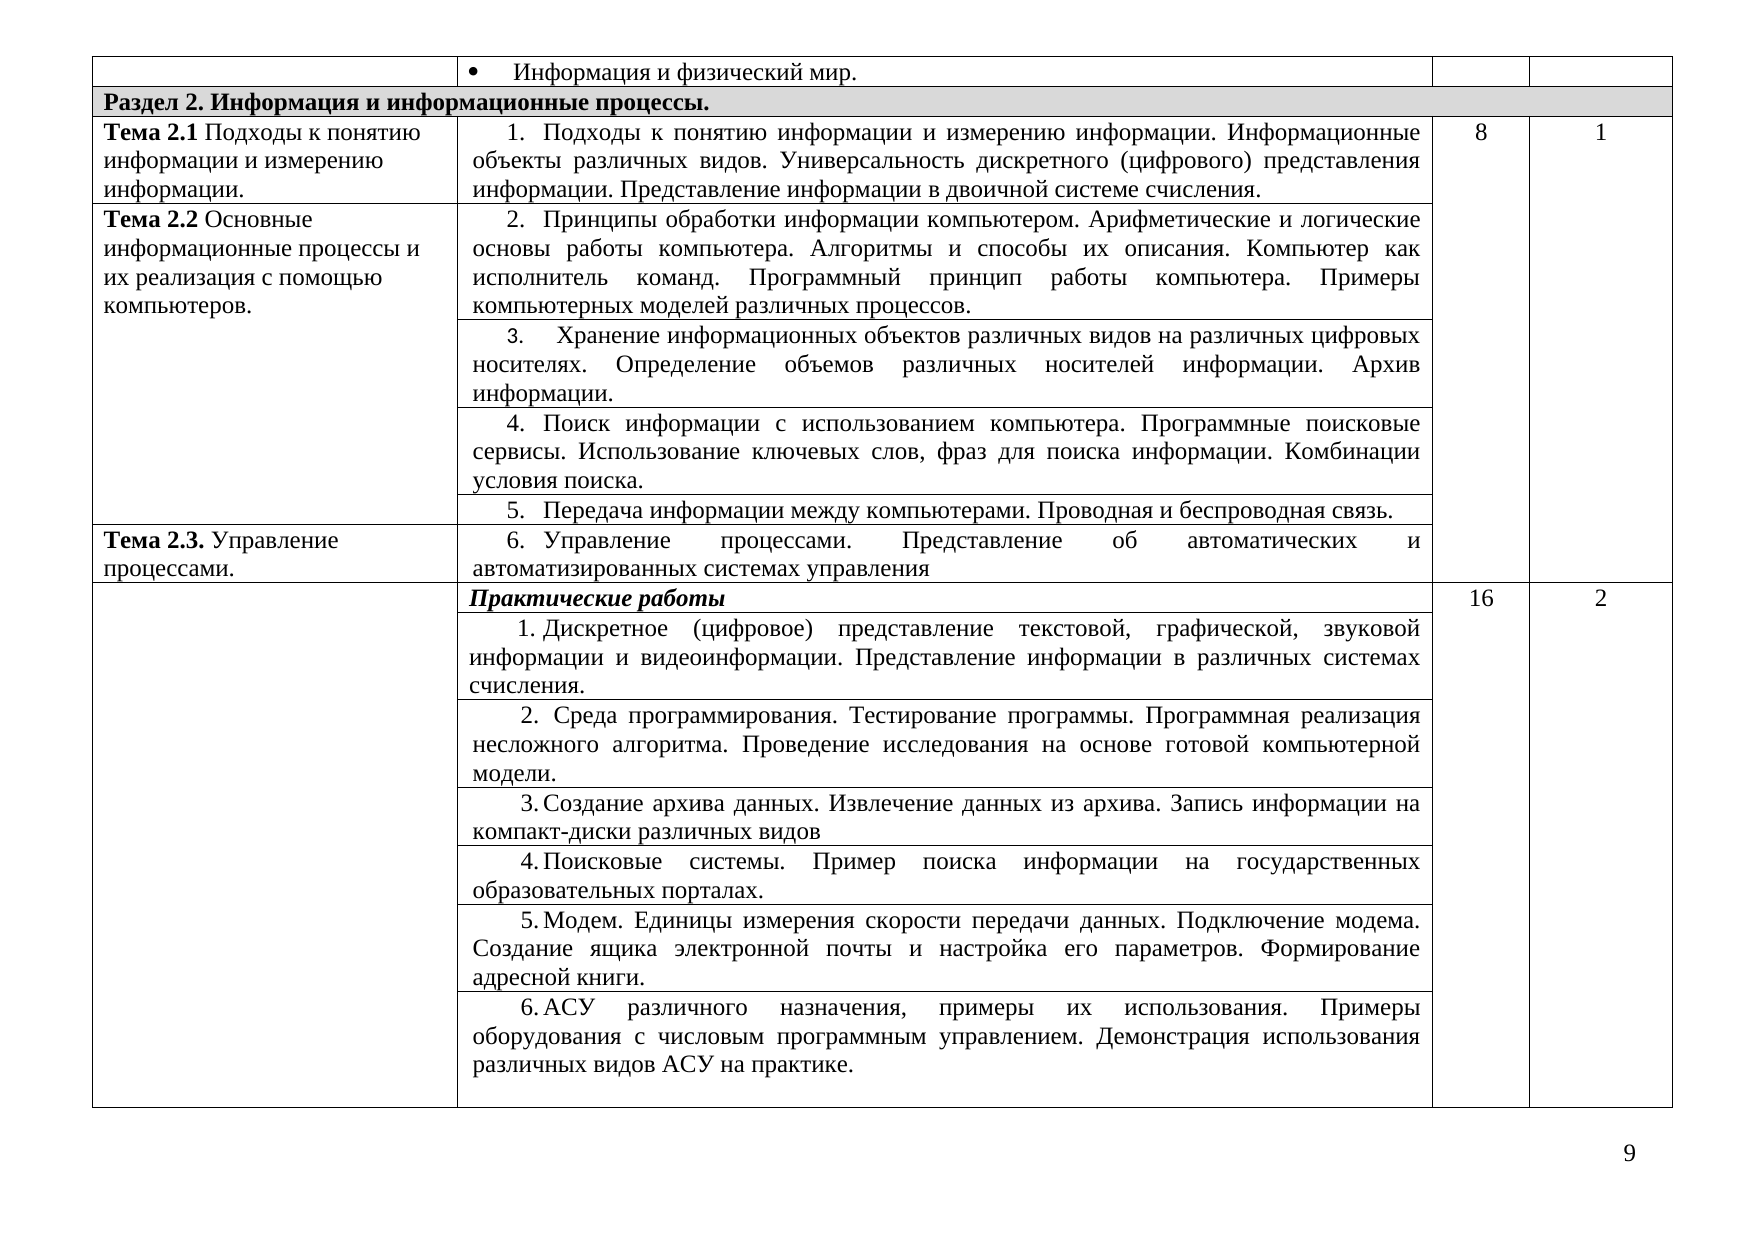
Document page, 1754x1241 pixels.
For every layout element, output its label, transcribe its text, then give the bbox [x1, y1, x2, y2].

table_cell Тема 2.3. Управление процессами. [93, 525, 457, 582]
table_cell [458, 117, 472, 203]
table_cell 1 [1530, 117, 1672, 582]
table_cell Тема 2.1 Подходы к понятию информации и измерению информации. [93, 117, 457, 203]
table_cell Принципы обработки информации компьютером. Арифметические и логические основы работы компьютера. Алгоритмы и способы их описания. Компьютер как исполнитель команд. Программный принцип работы компьютера. Примеры компьютерных моделей различных процессов. [458, 204, 1432, 319]
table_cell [458, 57, 1432, 86]
table_cell 8 [1433, 117, 1529, 582]
table_cell [1433, 57, 1529, 86]
table_cell Среда программирования. Тестирование программы. Программная реализация несложного алгоритма. Проведение исследования на основе готовой компьютерной модели. [458, 700, 1432, 787]
table_cell [1530, 57, 1672, 86]
table_cell 2 [1530, 583, 1672, 1107]
table_cell Тема 2.2 Основные информационные процессы и их реализация с помощью компьютеров. [93, 204, 457, 524]
table_cell Поиск информации с использованием компьютера. Программные поисковые сервисы. Использование ключевых слов, фраз для поиска информации. Комбинации условия поиска. [458, 408, 1432, 494]
table_cell Создание архива данных. Извлечение данных из архива. Запись информации на компакт-диски различных видов [458, 788, 1432, 845]
table_cell Раздел 2. Информация и информационные процессы. [93, 87, 1672, 116]
table_cell АСУ различного назначения, примеры их использования. Примеры оборудования с числовым программным управлением. Демонстрация использования различных видов АСУ на практике. [458, 992, 1432, 1107]
table_cell Модем. Единицы измерения скорости передачи данных. Подключение модема. Создание ящика электронной почты и настройка его параметров. Формирование адресной книги. [458, 905, 1432, 991]
table_cell Хранение информационных объектов различных видов на различных цифровых носителях. Определение объемов различных носителей информации. Архив информации. [458, 320, 1432, 407]
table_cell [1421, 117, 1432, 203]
table_cell Практические работы [458, 583, 1432, 612]
table_cell 16 [1433, 583, 1529, 1107]
table_cell Поисковые системы. Пример поиска информации на государственных образовательных порталах. [458, 846, 1432, 904]
table_cell Дискретное (цифровое) представление текстовой, графической, звуковой информации и видеоинформации. Представление информации в различных системах счисления. [458, 613, 1432, 699]
table_cell Передача информации между компьютерами. Проводная и беспроводная связь. [458, 495, 1432, 524]
table_cell Управление процессами. Представление об автоматических и автоматизированных системах управления [458, 525, 1432, 582]
table_cell [93, 583, 457, 1107]
